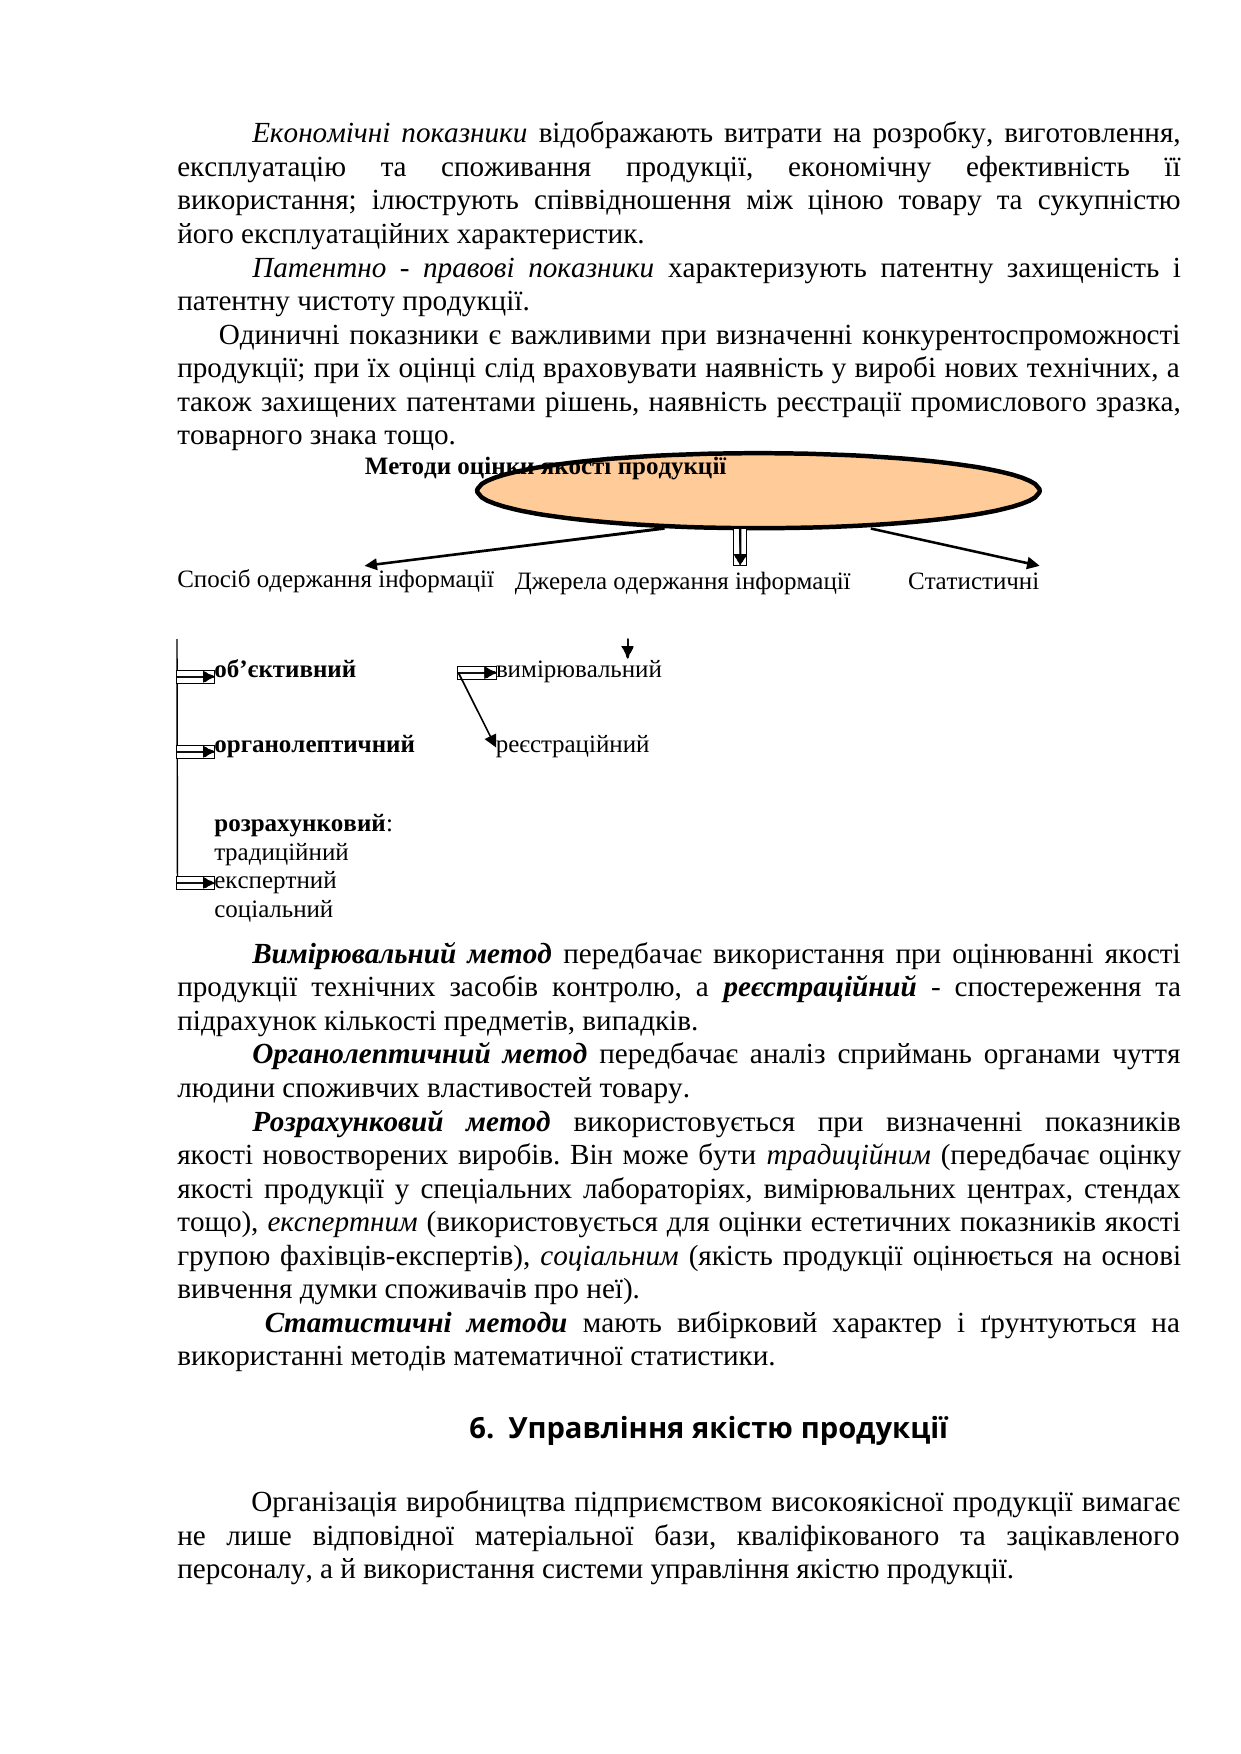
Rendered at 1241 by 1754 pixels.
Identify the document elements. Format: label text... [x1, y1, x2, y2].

list Одиничні показники є важливими при визначенні конкурентоспроможності продукції; при їх оцінці слід враховувати наявність у виробі нових технічних, а також захищених патентами рішень, наявність реєстрації промислового зразка, товарного знака тощо. [177, 317, 1181, 451]
text Економічні показники відображають витрати на розробку, виготовлення, експлуатацію та споживання продукції, економічну ефективність її використання; ілюструють співвідношення між ціною товару та сукупністю його експлуатаційних характеристик. [177, 115, 1181, 249]
text Вимірювальний метод передбачає використання при оцінюванні якості продукції технічних засобів контролю, а реєстраційний - спостереження та підрахунок кількості предметів, випадків. [177, 936, 1181, 1037]
text Органолептичний метод передбачає аналіз сприймань органами чуття людини споживчих властивостей товару. [177, 1037, 1181, 1104]
text Розрахунковий метод використовується при визначенні показників якості новостворених виробів. Він може бути традиційним (передбачає оцінку якості продукції у спеціальних лабораторіях, вимірювальних центрах, стендах тощо), експертним (використовується для оцінки естетичних показників якості групою фахівців-експертів), соціальним (якість продукції оцінюється на основі вивчення думки споживачів про неї). [177, 1104, 1181, 1305]
text Патентно - правові показники характеризують патентну захищеність і патентну чистоту продукції. [177, 250, 1181, 317]
picture [177, 746, 214, 758]
picture [177, 877, 214, 889]
picture [734, 529, 746, 565]
picture [621, 638, 634, 659]
text Організація виробництва підприємством високоякісної продукції вимагає не лише відповідної матеріальної бази, кваліфікованого та зацікавленого персоналу, а й використання системи управління якістю продукції. [177, 1484, 1181, 1585]
list Управління якістю продукції [177, 1407, 1240, 1447]
text Статистичні методи мають вибірковий характер і ґрунтуються на використанні методів математичної статистики. [177, 1305, 1181, 1372]
picture [458, 667, 496, 679]
picture [177, 671, 214, 683]
